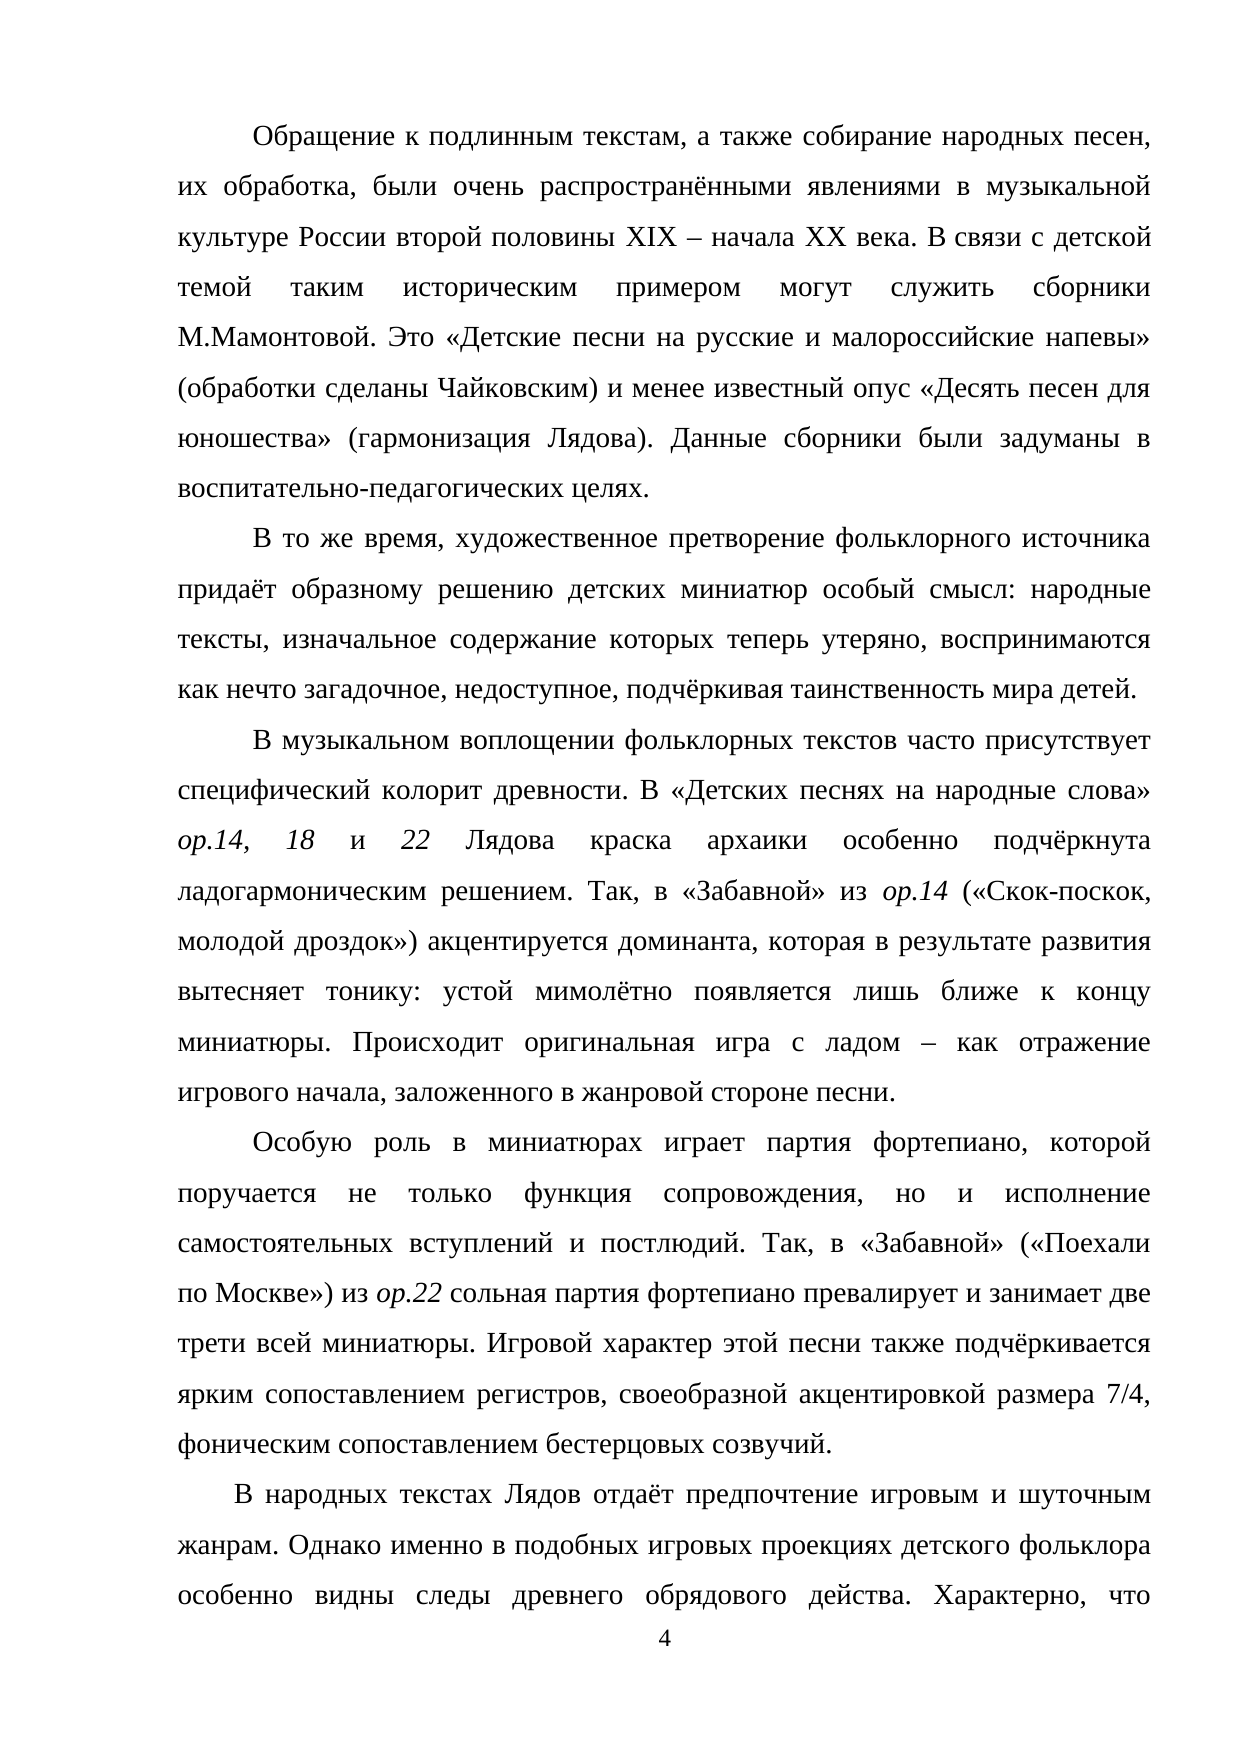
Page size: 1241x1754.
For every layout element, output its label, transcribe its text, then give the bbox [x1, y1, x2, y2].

text Обращение к подлинным текстам, а также собирание народных песен, их обработка, были очень распространёнными явлениями в музыкальной культуре России второй половины XIX – начала XX века. В связи с детской темой таким историческим примером могут служить сборники М.Мамонтовой. Это «Детские песни на русские и малороссийские напевы» (обработки сделаны Чайковским) и менее известный опус «Десять песен для юношества» (гармонизация Лядова). Данные сборники были задуманы в воспитательно-педагогических целях. [177, 118, 1152, 504]
text В то же время, художественное претворение фольклорного источника придаёт образному решению детских миниатюр особый смысл: народные тексты, изначальное содержание которых теперь утеряно, воспринимаются как нечто загадочное, недоступное, подчёркивая таинственность мира детей. [177, 521, 1152, 705]
text Особую роль в миниатюрах играет партия фортепиано, которой поручается не только функция сопровождения, но и исполнение самостоятельных вступлений и постлюдий. Так, в «Забавной» («Поехали по Москве») из ор.22 сольная партия фортепиано превалирует и занимает две трети всей миниатюры. Игровой характер этой песни также подчёркивается ярким сопоставлением регистров, своеобразной акцентировкой размера 7/4, фоническим сопоставлением бестерцовых созвучий. [177, 1124, 1152, 1460]
text В музыкальном воплощении фольклорных текстов часто присутствует специфический колорит древности. В «Детских песнях на народные слова» ор.14, 18 и 22 Лядова краска архаики особенно подчёркнута ладогармоническим решением. Так, в «Забавной» из ор.14 («Скок-поскок, молодой дроздок») акцентируется доминанта, которая в результате развития вытесняет тонику: устой мимолётно появляется лишь ближе к концу миниатюры. Происходит оригинальная игра с ладом – как отражение игрового начала, заложенного в жанровой стороне песни. [177, 722, 1152, 1108]
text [177, 1477, 1152, 1611]
